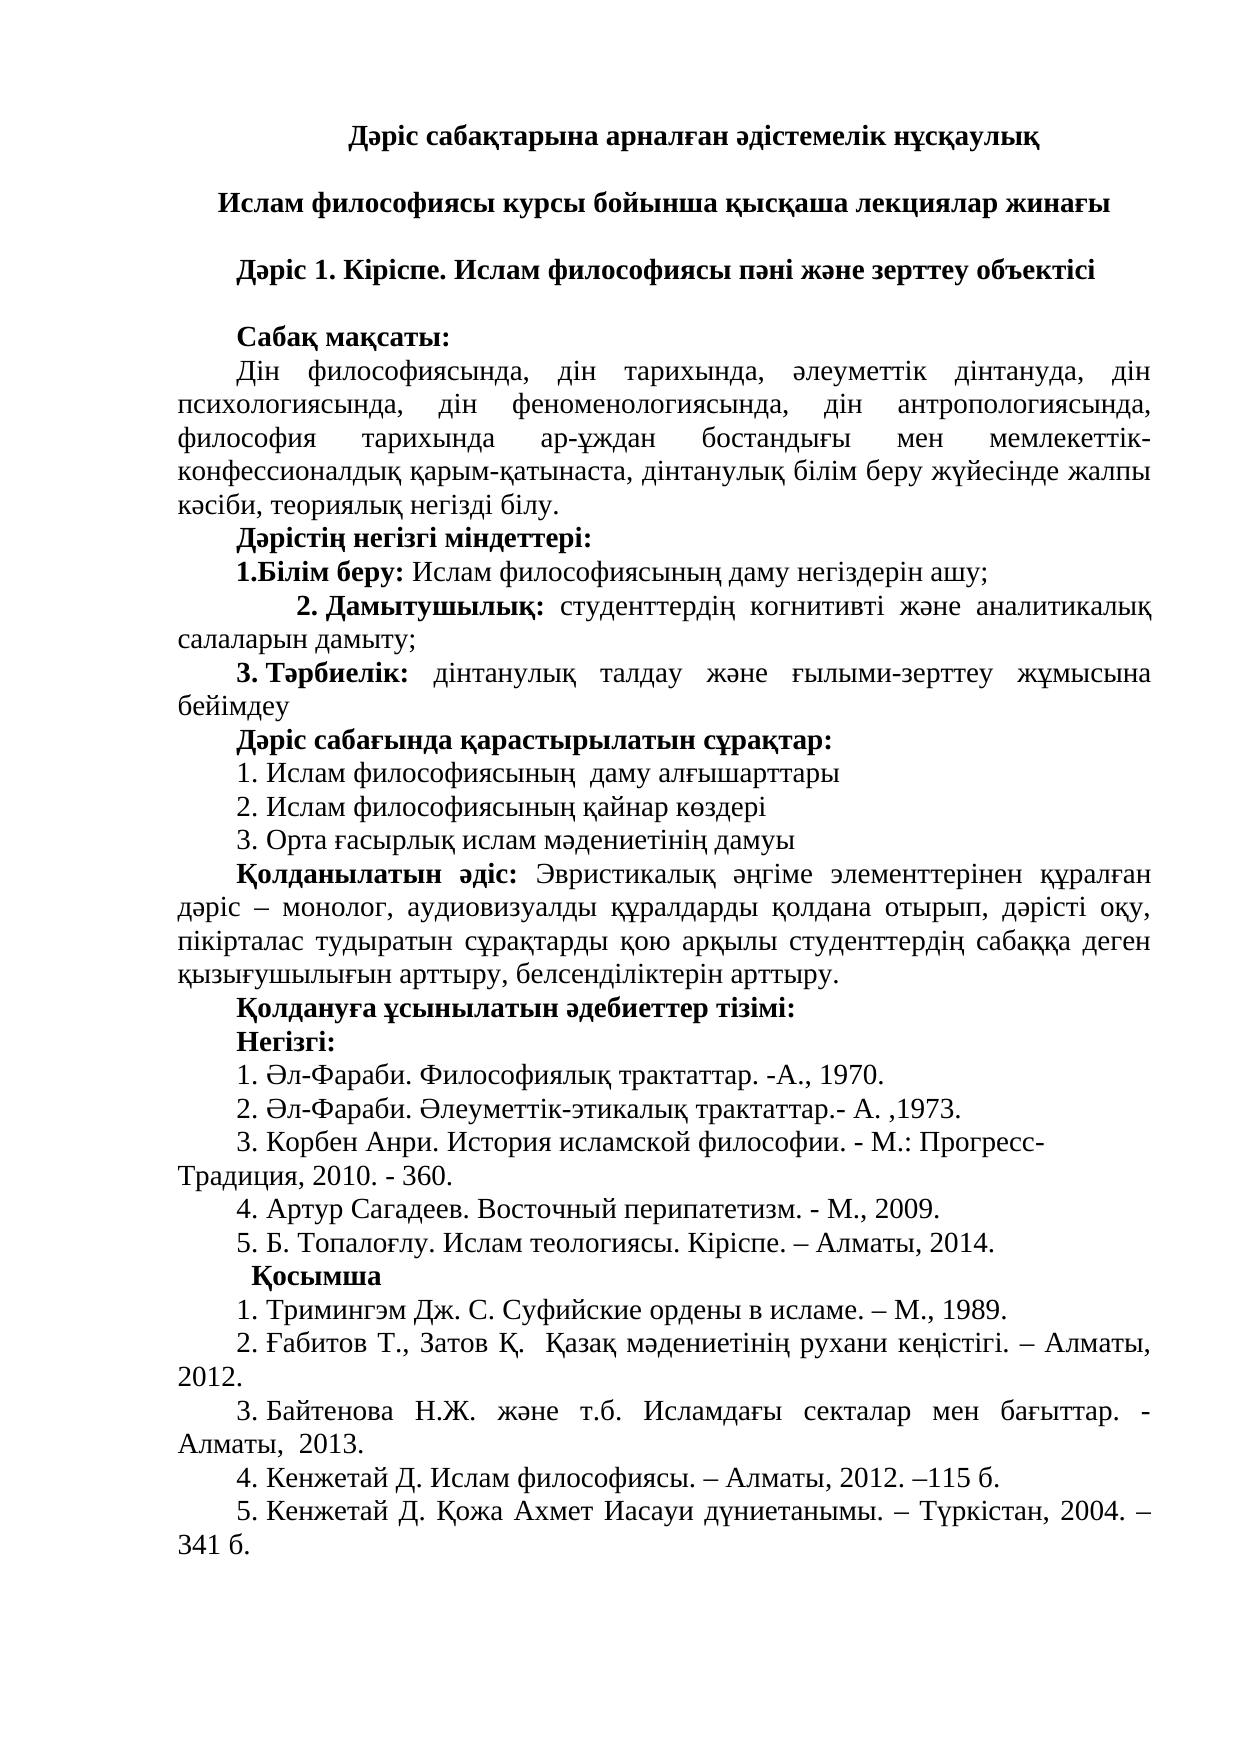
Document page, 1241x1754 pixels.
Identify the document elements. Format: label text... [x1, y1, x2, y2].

text Дәріс сабағында қарастырылатын сұрақтар: [177, 722, 1152, 755]
text Қосымша [177, 1258, 1152, 1292]
text 1.Білім беру: Ислам философиясының даму негіздерін ашу; [177, 554, 1152, 588]
list Кенжетай Д. Қожа Ахмет Иасауи дүниетанымы. – Түркістан, 2004. – 341 б. [177, 1493, 1152, 1560]
list Кенжетай Д. Ислам философиясы. – Алматы, 2012. –115 б. [177, 1460, 1152, 1493]
text 2. Дамытушылық: студенттердің когнитивті және аналитикалық салаларын дамыту; [177, 588, 1152, 655]
list Ислам философиясының даму алғышарттары [177, 755, 1152, 789]
list Корбен Анри. История исламской философии. - М.: Прогресс-Традиция, 2010. - 360. [177, 1124, 1152, 1191]
text Қолданылатын әдіс: Эвристикалық әңгіме элементтерінен құралған дәріс – монолог, аудиовизуалды құралдарды қолдана отырып, дәрісті оқу, пікірталас тудыратын сұрақтарды қою арқылы студенттердің сабаққа деген қызығушылығын арттыру, белсенділіктерін арттыру. [177, 856, 1152, 990]
list Артур Сагадеев. Восточный перипатетизм. - М., 2009. [177, 1191, 1152, 1225]
text Дәрістің негізгі міндеттері: [177, 521, 1152, 554]
list Байтенова Н.Ж. және т.б. Исламдағы секталар мен бағыттар. - Алматы, 2013. [177, 1393, 1152, 1460]
text Дәріс сабақтарына арналған әдістемелік нұсқаулық [177, 118, 1152, 152]
list Әл-Фараби. Философиялық трактаттар. -А., 1970. [177, 1057, 1152, 1091]
text Қолдануға ұсынылатын әдебиеттер тізімі: [177, 990, 1152, 1024]
list Ислам философиясының қайнар көздері [177, 789, 1152, 822]
text Дін философиясында, дін тарихында, әлеуметтік дінтануда, дін психологиясында, дін феноменологиясында, дін антропологиясында, философия тарихында ар-ұждан бостандығы мен мемлекеттік-конфессионалдық қарым-қатынаста, дінтанулық білім беру жүйесінде жалпы кәсіби, теориялық негізді білу. [177, 353, 1152, 521]
list Орта ғасырлық ислам мәдениетінің дамуы [177, 822, 1152, 856]
list Тримингэм Дж. С. Суфийские ордены в исламе. – М., 1989. [177, 1292, 1152, 1326]
list Әл-Фараби. Әлеуметтік-этикалық трактаттар.- А. ,1973. [177, 1091, 1152, 1124]
list Ғабитов Т., Затов Қ. Қазақ мәдениетінің рухани кеңістігі. – Алматы, 2012. [177, 1326, 1152, 1393]
text 3. Тәрбиелік: дінтанулық талдау және ғылыми-зерттеу жұмысына бейімдеу [177, 655, 1152, 722]
text Негізгі: [177, 1024, 1152, 1057]
text Ислам философиясы курсы бойынша қысқаша лекциялар жинағы [177, 185, 1152, 219]
text Дәріс 1. Кіріспе. Ислам философиясы пәні және зерттеу объектісі [177, 252, 1152, 286]
list Б. Топалоғлу. Ислам теологиясы. Кіріспе. – Алматы, 2014. [177, 1225, 1152, 1258]
text Сабақ мақсаты: [177, 319, 1152, 353]
